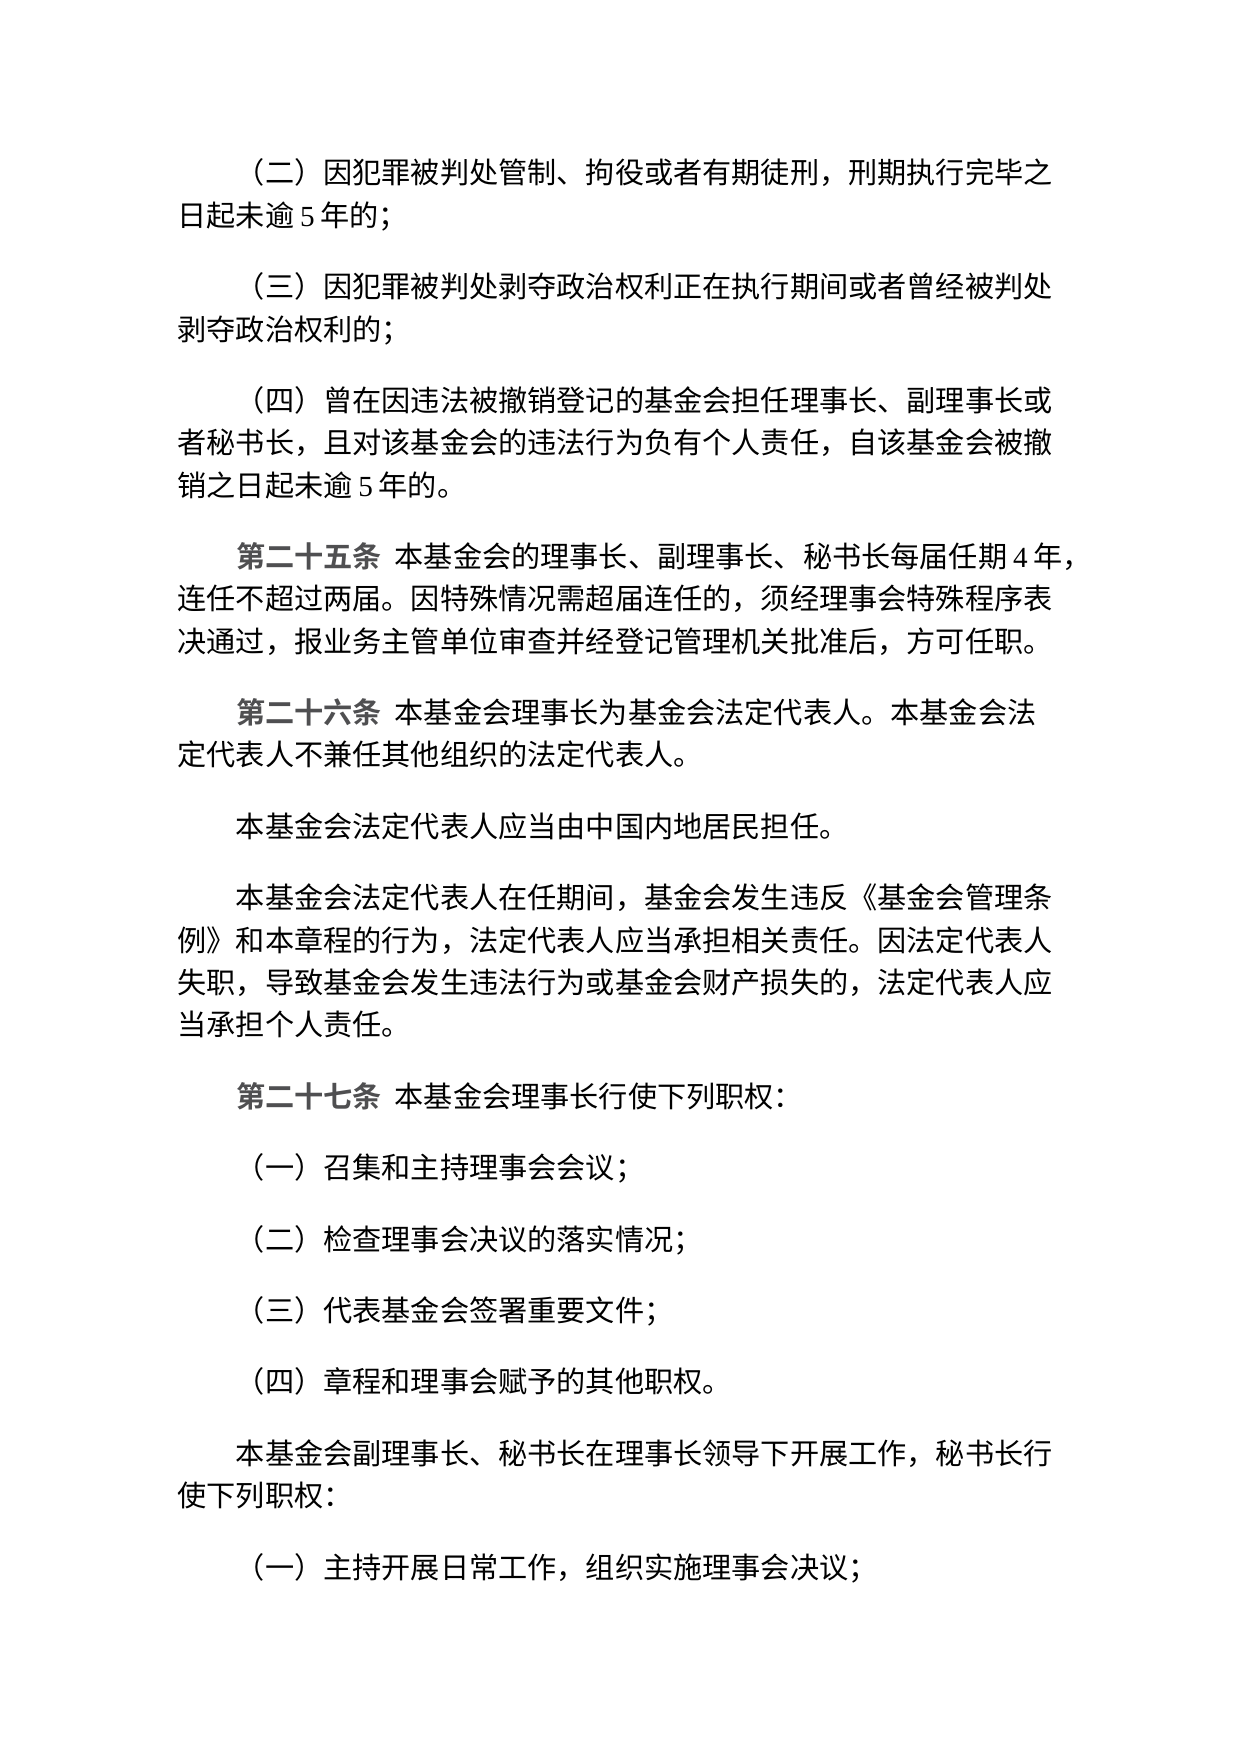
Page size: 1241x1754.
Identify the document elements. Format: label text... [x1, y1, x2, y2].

text （一）主持开展日常工作，组织实施理事会决议； [177, 1544, 1063, 1586]
text 第二十五条 本基金会的理事长、副理事长、秘书长每届任期4年，连任不超过两届。因特殊情况需超届连任的，须经理事会特殊程序表决通过，报业务主管单位审查并经登记管理机关批准后，方可任职。 [177, 533, 1063, 660]
text （三）因犯罪被判处剥夺政治权利正在执行期间或者曾经被判处剥夺政治权利的； [177, 264, 1063, 348]
text 本基金会副理事长、秘书长在理事长领导下开展工作，秘书长行使下列职权： [177, 1430, 1063, 1515]
text 第二十六条 本基金会理事长为基金会法定代表人。本基金会法定代表人不兼任其他组织的法定代表人。 [177, 689, 1063, 774]
text （二）因犯罪被判处管制、拘役或者有期徒刑，刑期执行完毕之日起未逾5年的； [177, 150, 1063, 234]
text 本基金会法定代表人在任期间，基金会发生违反《基金会管理条例》和本章程的行为，法定代表人应当承担相关责任。因法定代表人失职，导致基金会发生违法行为或基金会财产损失的，法定代表人应当承担个人责任。 [177, 875, 1063, 1044]
text （三）代表基金会签署重要文件； [177, 1287, 1063, 1330]
text （一）召集和主持理事会会议； [177, 1144, 1063, 1187]
text （四）章程和理事会赋予的其他职权。 [177, 1359, 1063, 1401]
text （四）曾在因违法被撤销登记的基金会担任理事长、副理事长或者秘书长，且对该基金会的违法行为负有个人责任，自该基金会被撤销之日起未逾5年的。 [177, 377, 1063, 504]
text （二）检查理事会决议的落实情况； [177, 1216, 1063, 1258]
text 第二十七条 本基金会理事长行使下列职权： [177, 1073, 1063, 1115]
text 本基金会法定代表人应当由中国内地居民担任。 [177, 803, 1063, 846]
